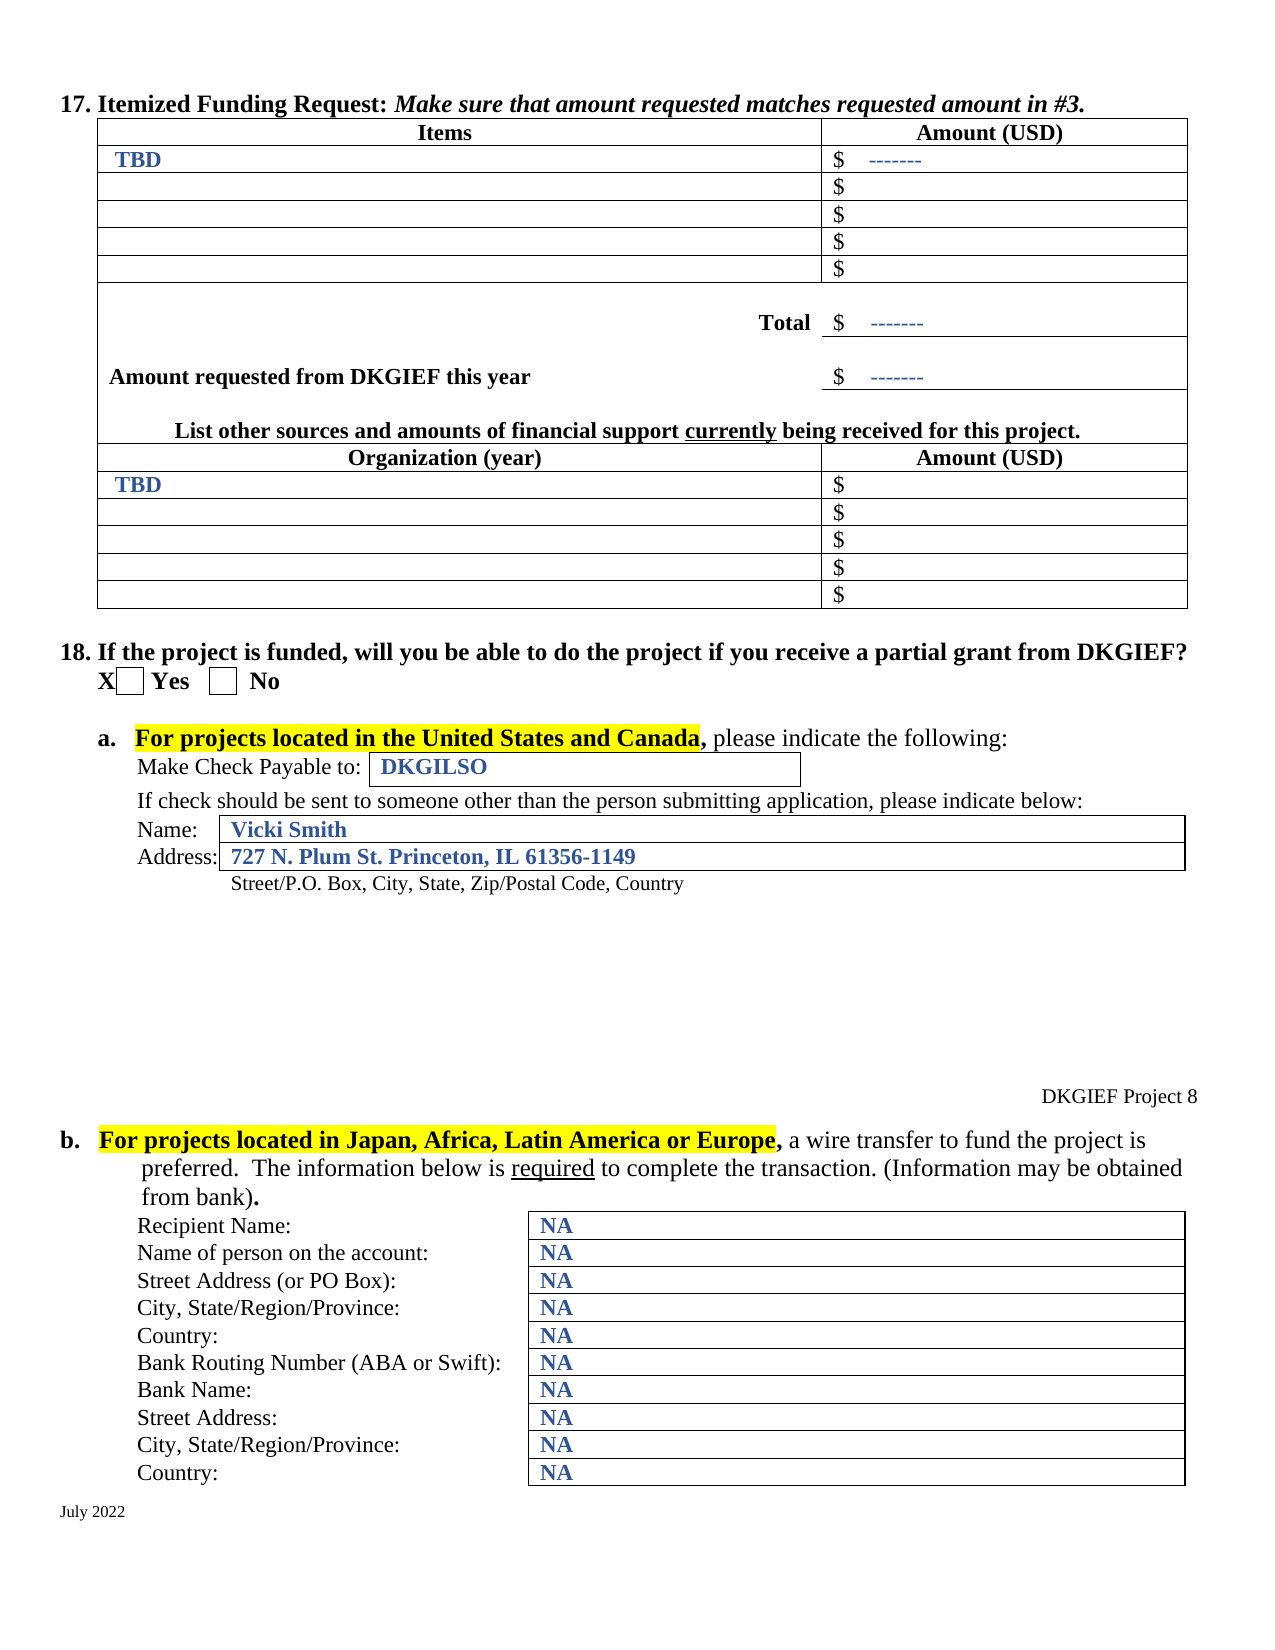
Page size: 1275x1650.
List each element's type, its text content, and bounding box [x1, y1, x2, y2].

table_cell Amount (USD) [822, 444, 1187, 471]
table_cell $ [822, 499, 1187, 525]
table_cell $ [822, 173, 1187, 200]
table_cell Amount requested from DKGIEF this year [98, 336, 822, 389]
table_cell City, State/Region/Province: [126, 1293, 528, 1321]
table_cell $ [822, 472, 1187, 498]
table_cell [98, 581, 821, 607]
table_cell [98, 256, 821, 282]
table_cell NA [529, 1294, 1184, 1321]
table_cell $ [822, 581, 1187, 607]
table_cell Vicki Smith [220, 816, 1184, 842]
table_cell Name of person on the account: [126, 1239, 528, 1266]
table_cell [98, 554, 821, 580]
table_cell NA [529, 1431, 1184, 1458]
table_cell Country: [126, 1458, 528, 1485]
table_header DKGILSO [370, 753, 800, 786]
table_cell Name: [126, 815, 219, 842]
text 17. Itemized Funding Request: Make sure that amount requested matches requested amount in #3. [60, 89, 1207, 117]
table_cell $ ------- [822, 146, 1187, 172]
table_header Recipient Name: [126, 1211, 528, 1238]
table_cell TBD [98, 146, 821, 172]
table_cell Address: [126, 842, 219, 870]
text preferred. The information below is required to complete the transaction. (Information may be obtained [60, 1153, 1207, 1182]
table_cell TBD [98, 472, 821, 498]
table_header NA [529, 1212, 1184, 1238]
text a. For projects located in the United States and Canada, please indicate the following: [60, 723, 1207, 752]
table_cell NA [529, 1240, 1184, 1266]
table_header Make Check Payable to: [126, 752, 369, 786]
table_cell $ [822, 256, 1187, 282]
table_cell NA [529, 1267, 1184, 1293]
table_cell $ [822, 228, 1187, 254]
text b. For projects located in Japan, Africa, Latin America or Europe, a wire transfer to fund the project is [776, 1125, 1207, 1153]
text 18. If the project is funded, will you be able to do the project if you receive a partial grant from DKGIEF? X Yes No [60, 637, 1207, 695]
table_cell $ [822, 201, 1187, 227]
table_cell 727 N. Plum St. Princeton, IL 61356-1149 [220, 843, 1184, 870]
table_cell [98, 201, 821, 227]
table_cell NA [529, 1376, 1184, 1403]
table_cell [98, 526, 821, 553]
table_cell Organization (year) [98, 444, 821, 471]
table_cell [98, 499, 821, 525]
table_cell NA [529, 1404, 1184, 1430]
table_cell List other sources and amounts of financial support currently being received for this project. [98, 389, 1187, 443]
table_cell NA [529, 1459, 1184, 1485]
table_cell City, State/Region/Province: [126, 1430, 528, 1458]
table_cell NA [529, 1322, 1184, 1348]
table_cell NA [529, 1349, 1184, 1375]
table_cell Street/P.O. Box, City, State, Zip/Postal Code, Country [219, 871, 1185, 895]
table_cell Country: [126, 1321, 528, 1348]
table_cell [98, 228, 821, 254]
text from bank). [60, 1182, 1207, 1211]
table_cell Bank Routing Number (ABA or Swift): [126, 1348, 528, 1375]
table_cell Street Address (or PO Box): [126, 1266, 528, 1293]
table_cell Bank Name: [126, 1375, 528, 1403]
table_cell Street Address: [126, 1403, 528, 1430]
table_cell Total [98, 283, 822, 336]
table_cell If check should be sent to someone other than the person submitting application, please indicate below: [126, 786, 1185, 815]
table_header Items [98, 119, 821, 145]
table_cell $ ------- [822, 337, 1187, 389]
table_cell $ [822, 526, 1187, 553]
table_cell [98, 173, 821, 200]
table_cell $ ------- [822, 283, 1187, 336]
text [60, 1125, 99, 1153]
table_header Amount (USD) [822, 119, 1187, 145]
table_cell $ [822, 554, 1187, 580]
